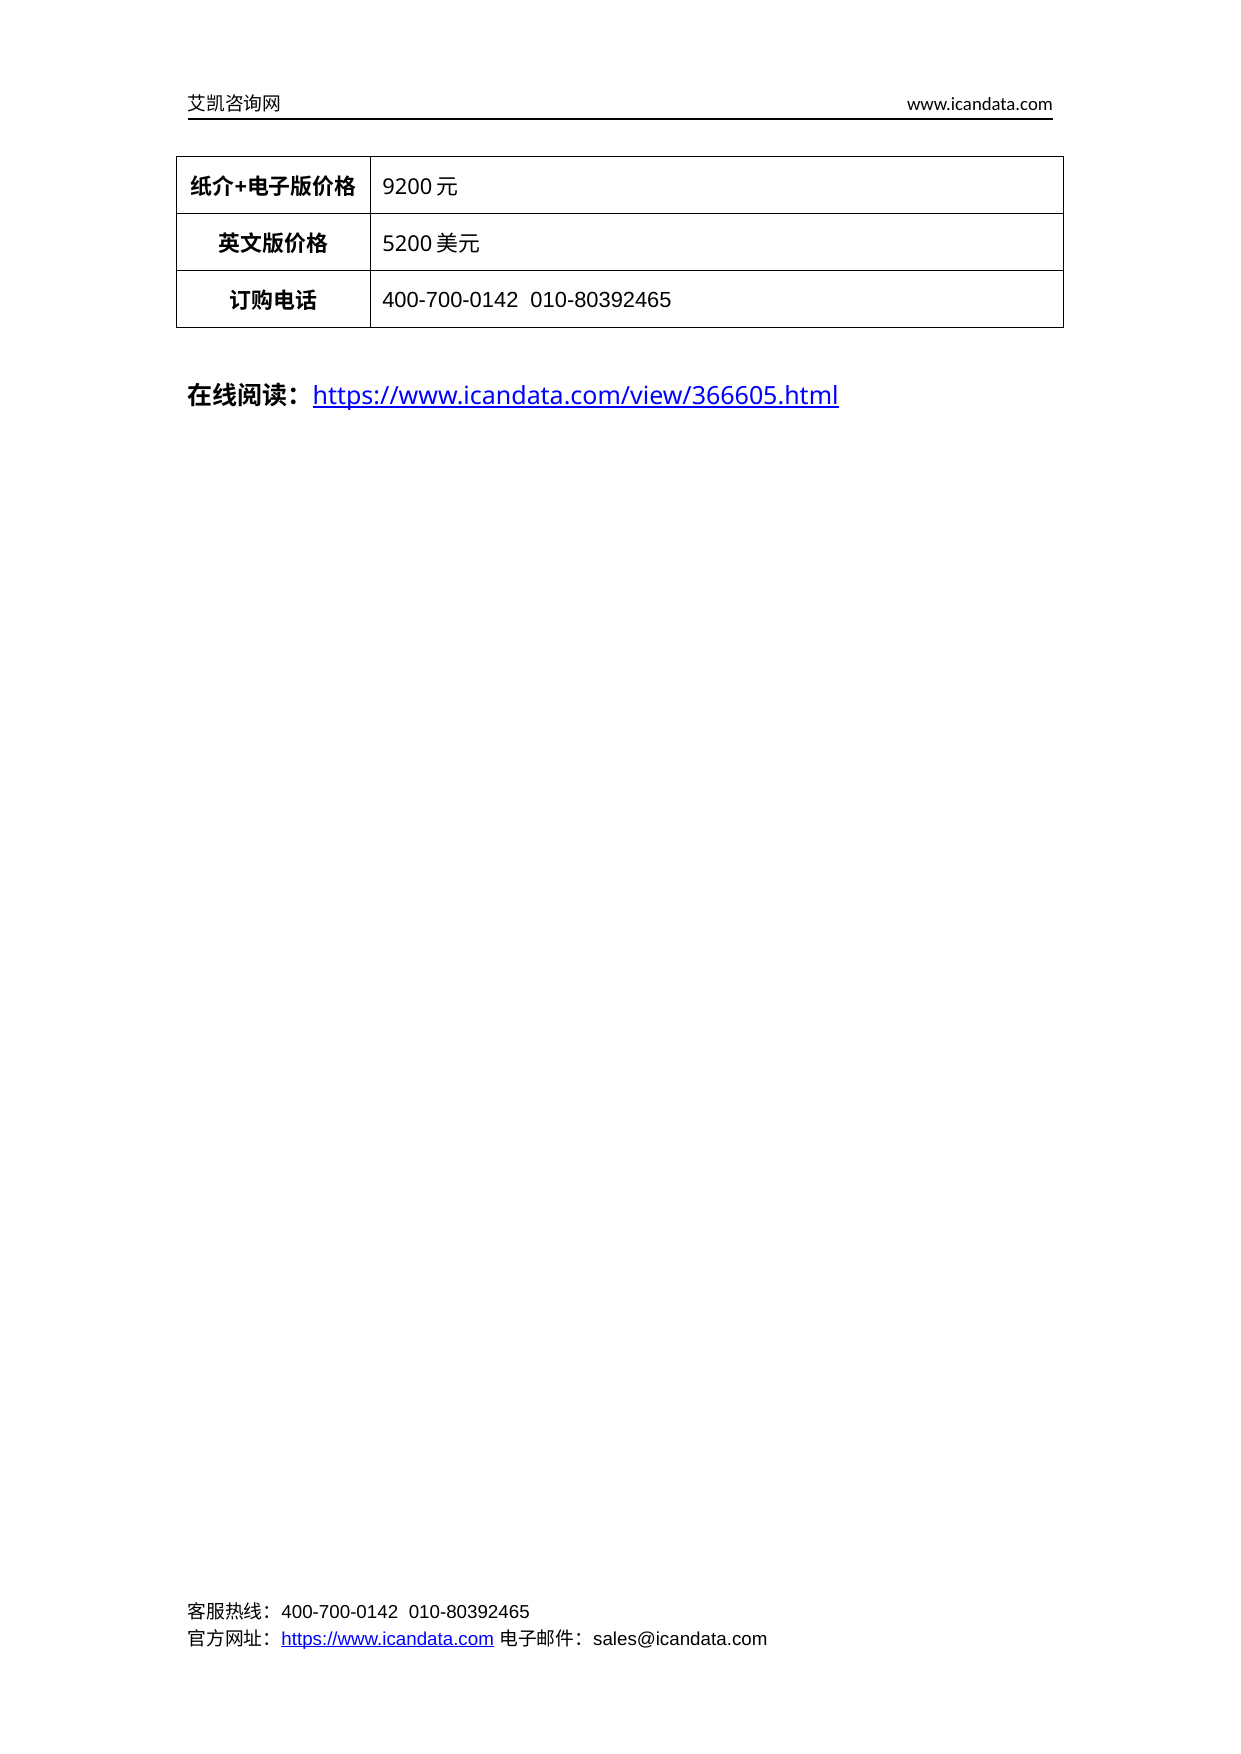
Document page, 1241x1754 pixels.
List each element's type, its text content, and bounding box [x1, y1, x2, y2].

table_cell 400-700-0142 010-80392465 [371, 271, 1063, 327]
table_cell 5200美元 [371, 214, 1063, 270]
table_cell 英文版价格 [177, 214, 370, 270]
table_cell 9200元 [371, 157, 1063, 213]
table_cell 订购电话 [177, 271, 370, 327]
table_cell 纸介+电子版价格 [177, 157, 370, 213]
text 在线阅读：https://www.icandata.com/view/366605.html [187, 361, 1053, 426]
